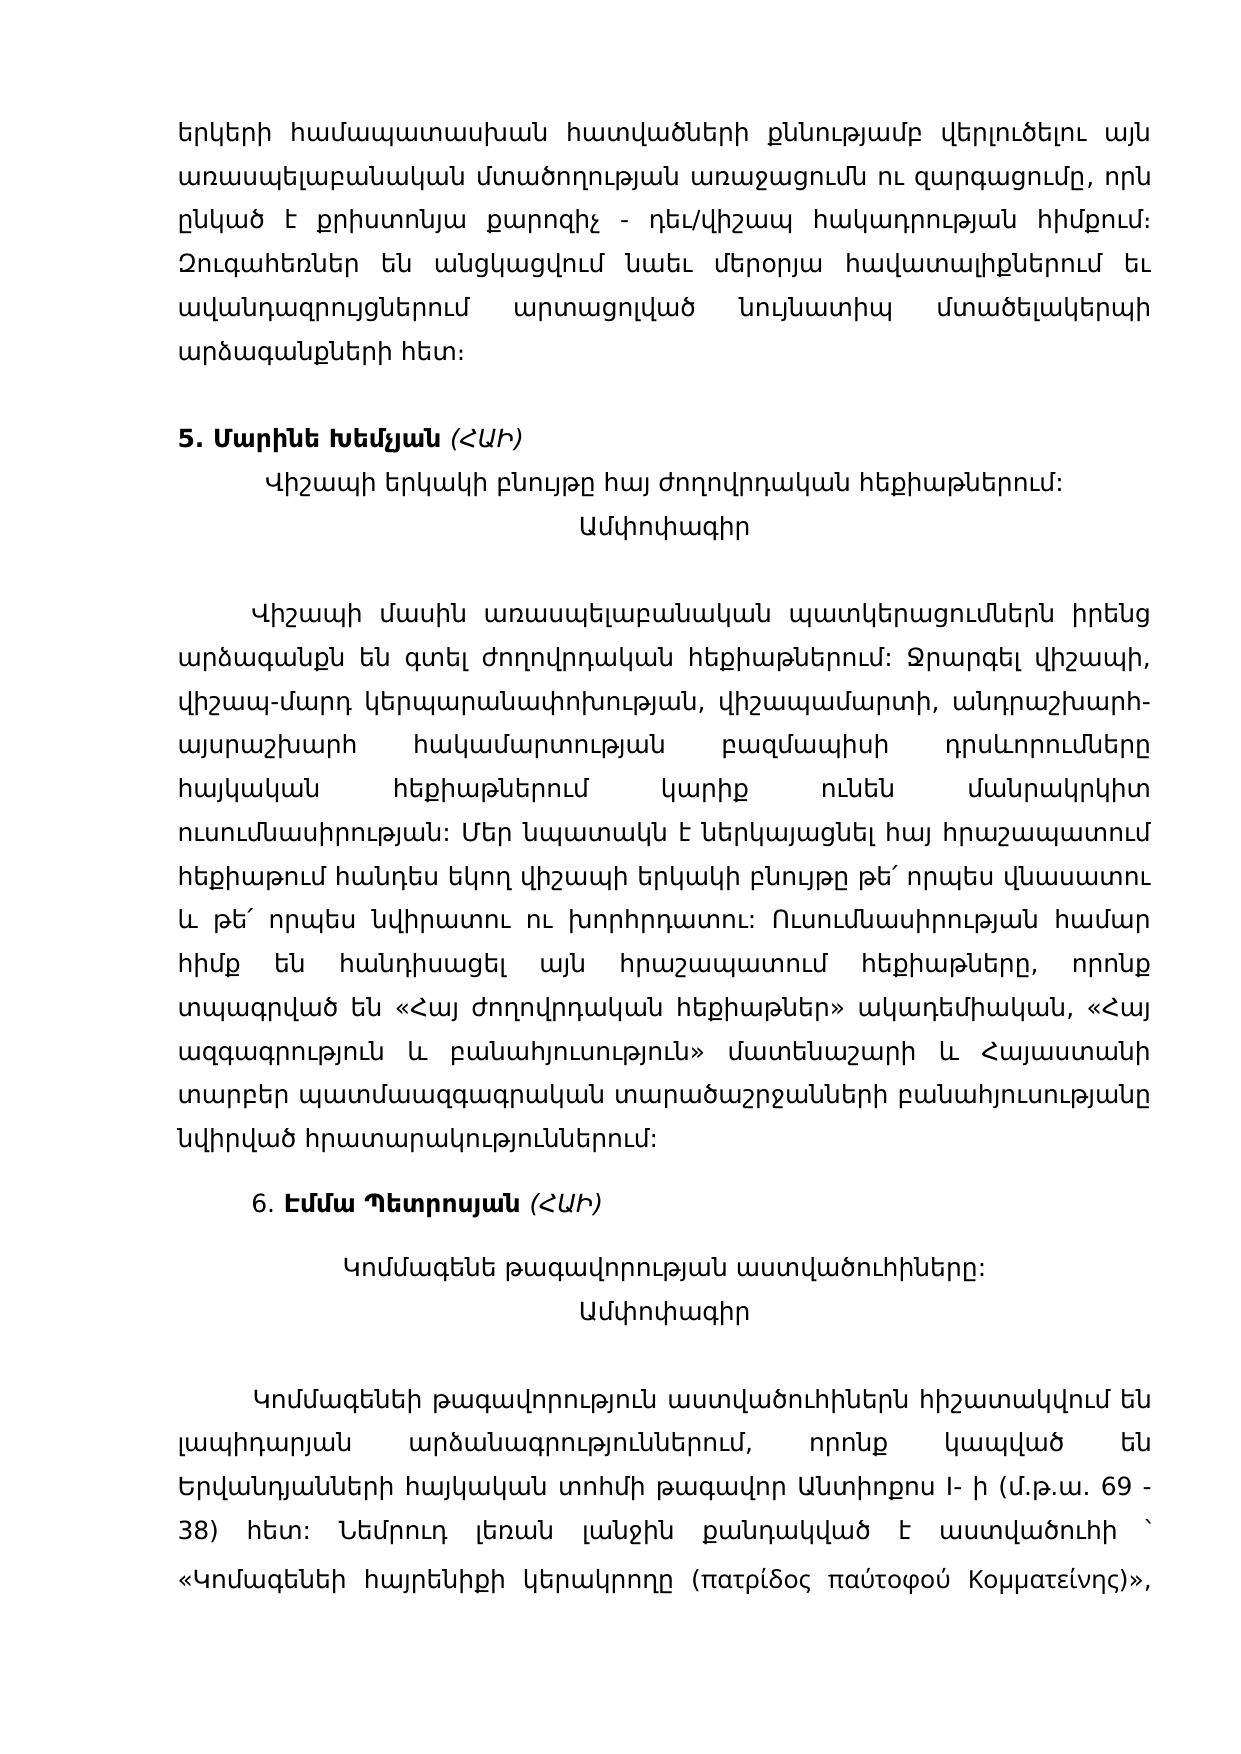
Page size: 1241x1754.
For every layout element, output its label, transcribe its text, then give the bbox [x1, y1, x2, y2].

text Ամփոփագիր [177, 512, 1152, 541]
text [177, 118, 1152, 366]
text 6. Էմմա Պետրոսյան (ՀԱԻ) [177, 1189, 1152, 1218]
text Կոմմագենե թագավորության աստվածուհիները: [177, 1253, 1152, 1283]
text Վիշապի մասին առասպելաբանական պատկերացումներն իրենց արձագանքն են գտել ժողովրդական հեքիաթներում: Ջրարգել վիշապի, վիշապ-մարդ կերպարանափոխության, վիշապամարտի, անդրաշխարհ-այսրաշխարհ հակամարտության բազմապիսի դրսևորումները հայկական հեքիաթներում կարիք ունեն մանրակրկիտ ուսումնասիրության: Մեր նպատակն է ներկայացնել հայ հրաշապատում հեքիաթում հանդես եկող վիշապի երկակի բնույթը թե՛ որպես վնասատու և թե՛ որպես նվիրատու ու խորհրդատու: Ուսումնասիրության համար հիմք են հանդիսացել այն հրաշապատում հեքիաթները, որոնք տպագրված են «Հայ ժողովրդական հեքիաթներ» ակադեմիական, «Հայ ազգագրություն և բանահյուսություն» մատենաշարի և Հայաստանի տարբեր պատմաազգագրական տարածաշրջանների բանահյուսությանը նվիրված հրատարակություններում: [177, 599, 1152, 1153]
text Վիշապի երկակի բնույթը հայ ժողովրդական հեքիաթներում: [177, 468, 1152, 497]
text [177, 1385, 1152, 1596]
text 5. Մարինե Խեմչյան (ՀԱԻ) [177, 424, 1152, 453]
text Ամփոփագիր [177, 1297, 1152, 1326]
